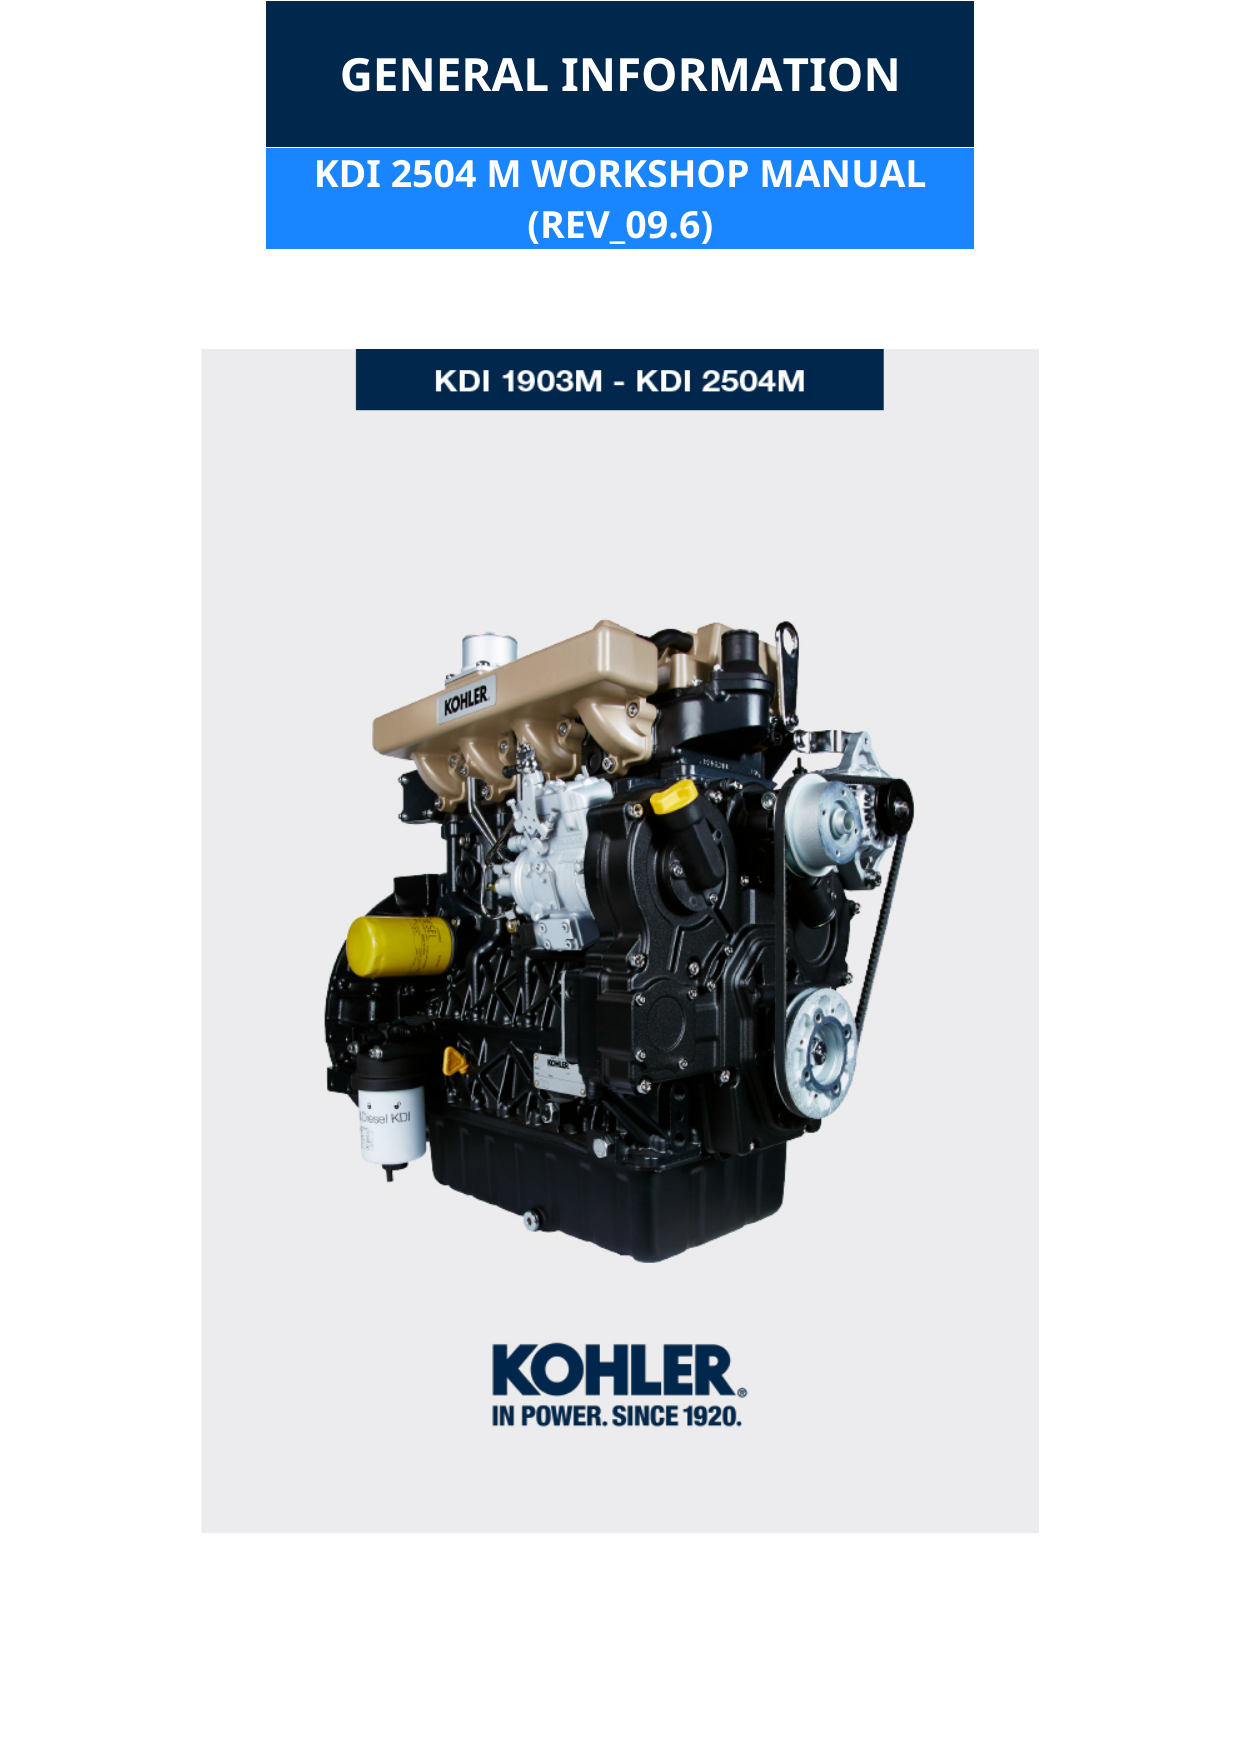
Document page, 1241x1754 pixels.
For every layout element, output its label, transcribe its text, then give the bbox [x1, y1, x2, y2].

picture [201, 349, 1039, 1533]
table_header General information [266, 1, 974, 147]
table_cell KDI 2504 M Workshop manual (Rev_09.6) [266, 148, 974, 249]
